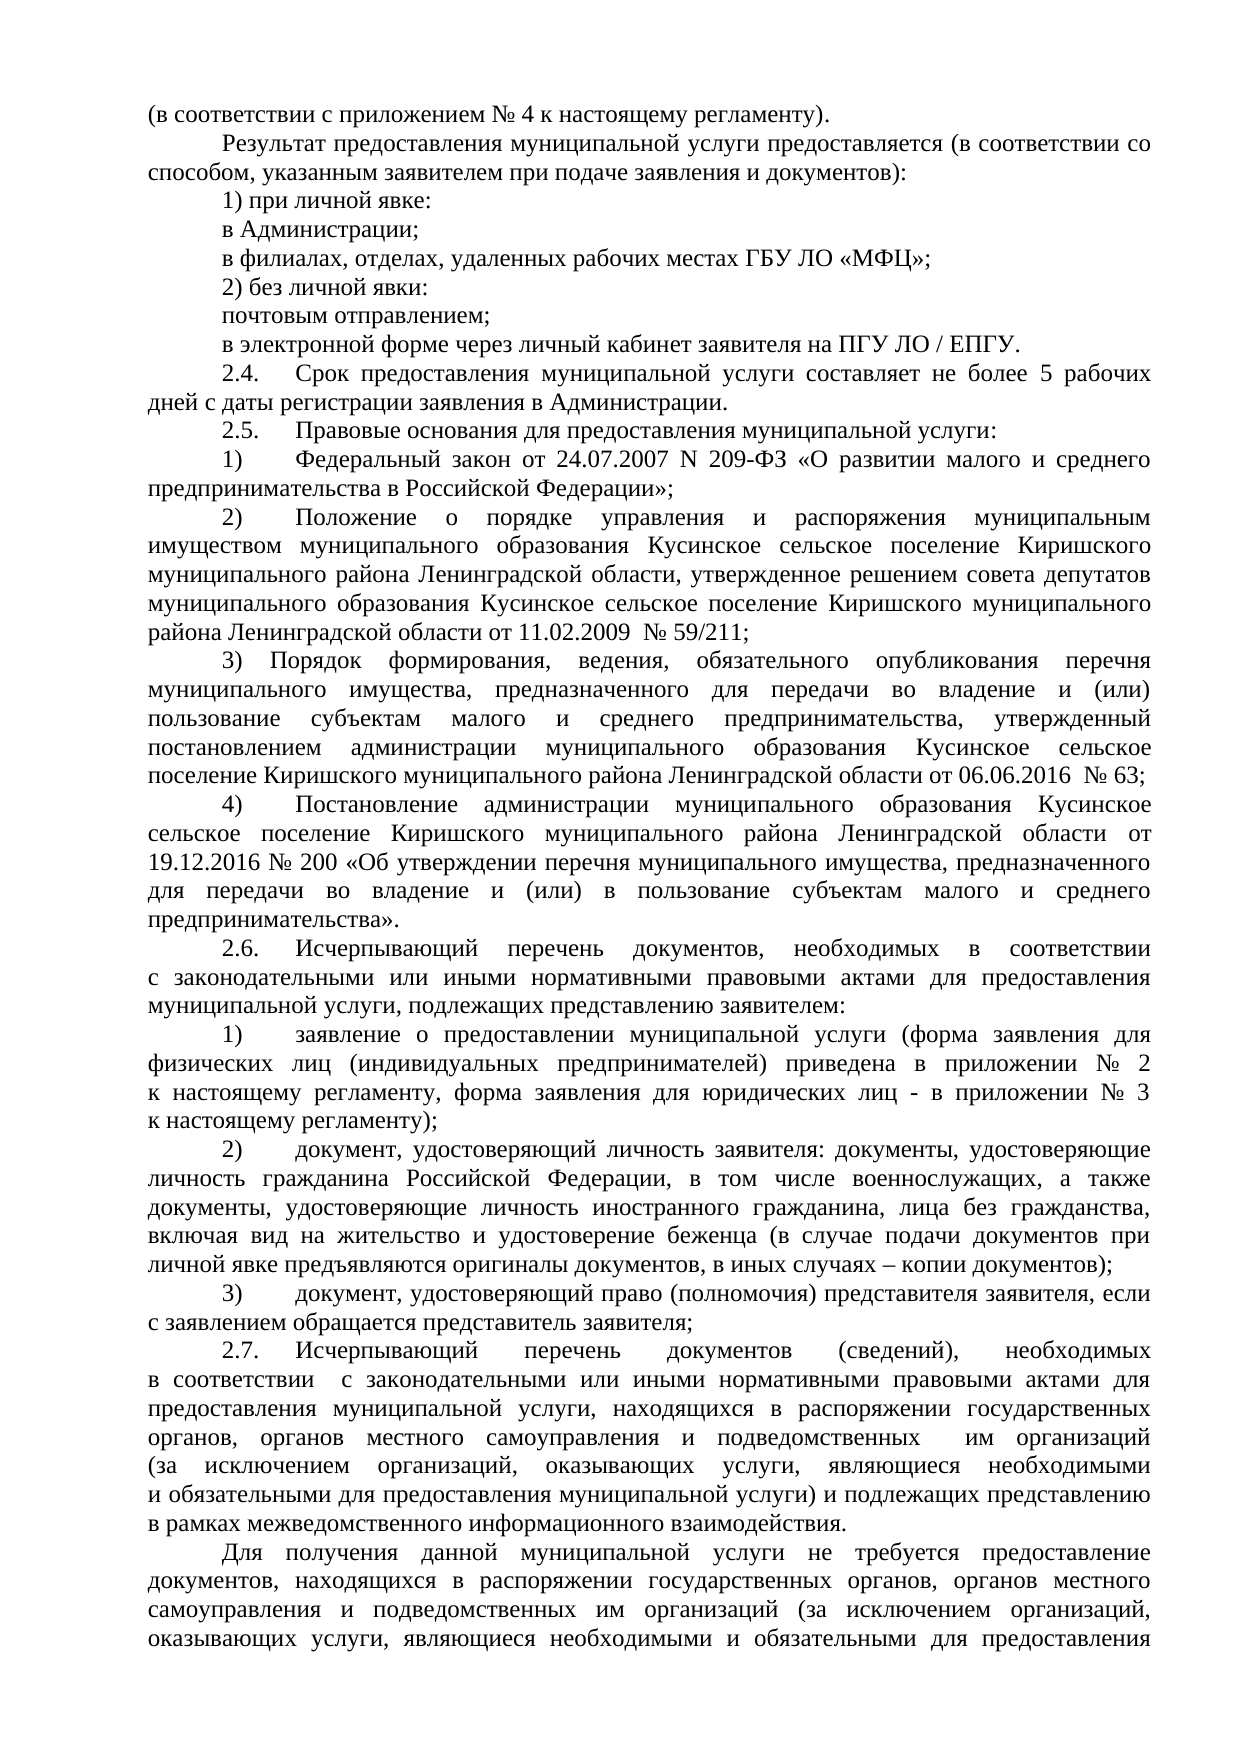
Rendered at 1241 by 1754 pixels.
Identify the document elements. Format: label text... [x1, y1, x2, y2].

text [148, 1537, 1152, 1652]
text 3) Порядок формирования, ведения, обязательного опубликования перечня муниципального имущества, предназначенного для передачи во владение и (или) пользование субъектам малого и среднего предпринимательства, утвержденный постановлением администрации муниципального образования Кусинское сельское поселение Киришского муниципального района Ленинградской области от 06.06.2016 № 63; [148, 645, 1152, 789]
text почтовым отправлением; [148, 300, 1152, 329]
text в Администрации; [148, 214, 1152, 243]
text 3) документ, удостоверяющий право (полномочия) представителя заявителя, если с заявлением обращается представитель заявителя; [148, 1278, 1152, 1335]
text 1) Федеральный закон от 24.07.2007 N 209-ФЗ «О развитии малого и среднего предпринимательства в Российской Федерации»; [148, 444, 1152, 502]
text 4) Постановление администрации муниципального образования Кусинское сельское поселение Киришского муниципального района Ленинградской области от 19.12.2016 № 200 «Об утверждении перечня муниципального имущества, предназначенного для передачи во владение и (или) в пользование субъектам малого и среднего предпринимательства». [148, 789, 1152, 933]
text 2) Положение о порядке управления и распоряжения муниципальным имуществом муниципального образования Кусинское сельское поселение Киришского муниципального района Ленинградской области, утвержденное решением совета депутатов муниципального образования Кусинское сельское поселение Киришского муниципального района Ленинградской области от 11.02.2009 № 59/211; [148, 502, 1152, 645]
text 1) заявление о предоставлении муниципальной услуги (форма заявления для физических лиц (индивидуальных предпринимателей) приведена в приложении № 2 к настоящему регламенту, форма заявления для юридических лиц - в приложении № 3 к настоящему регламенту); [148, 1019, 1152, 1134]
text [148, 99, 1152, 128]
text 2) без личной явки: [148, 272, 1152, 300]
text в электронной форме через личный кабинет заявителя на ПГУ ЛО / ЕПГУ. [148, 329, 1152, 358]
text 2.4. Срок предоставления муниципальной услуги составляет не более 5 рабочих дней с даты регистрации заявления в Администрации. [148, 358, 1152, 415]
text 1) при личной явке: [148, 185, 1152, 214]
text 2) документ, удостоверяющий личность заявителя: документы, удостоверяющие личность гражданина Российской Федерации, в том числе военнослужащих, а также документы, удостоверяющие личность иностранного гражданина, лица без гражданства, включая вид на жительство и удостоверение беженца (в случае подачи документов при личной явке предъявляются оригиналы документов, в иных случаях – копии документов); [148, 1134, 1152, 1278]
text Результат предоставления муниципальной услуги предоставляется (в соответствии со способом, указанным заявителем при подаче заявления и документов): [148, 128, 1152, 185]
text 2.6. Исчерпывающий перечень документов, необходимых в соответствии с законодательными или иными нормативными правовыми актами для предоставления муниципальной услуги, подлежащих представлению заявителем: [148, 933, 1152, 1019]
text 2.7. Исчерпывающий перечень документов (сведений), необходимых в соответствии с законодательными или иными нормативными правовыми актами для предоставления муниципальной услуги, находящихся в распоряжении государственных органов, органов местного самоуправления и подведомственных им организаций (за исключением организаций, оказывающих услуги, являющиеся необходимыми и обязательными для предоставления муниципальной услуги) и подлежащих представлению в рамках межведомственного информационного взаимодействия. [148, 1335, 1152, 1537]
text 2.5. Правовые основания для предоставления муниципальной услуги: [148, 415, 1152, 444]
text в филиалах, отделах, удаленных рабочих местах ГБУ ЛО «МФЦ»; [148, 243, 1152, 272]
